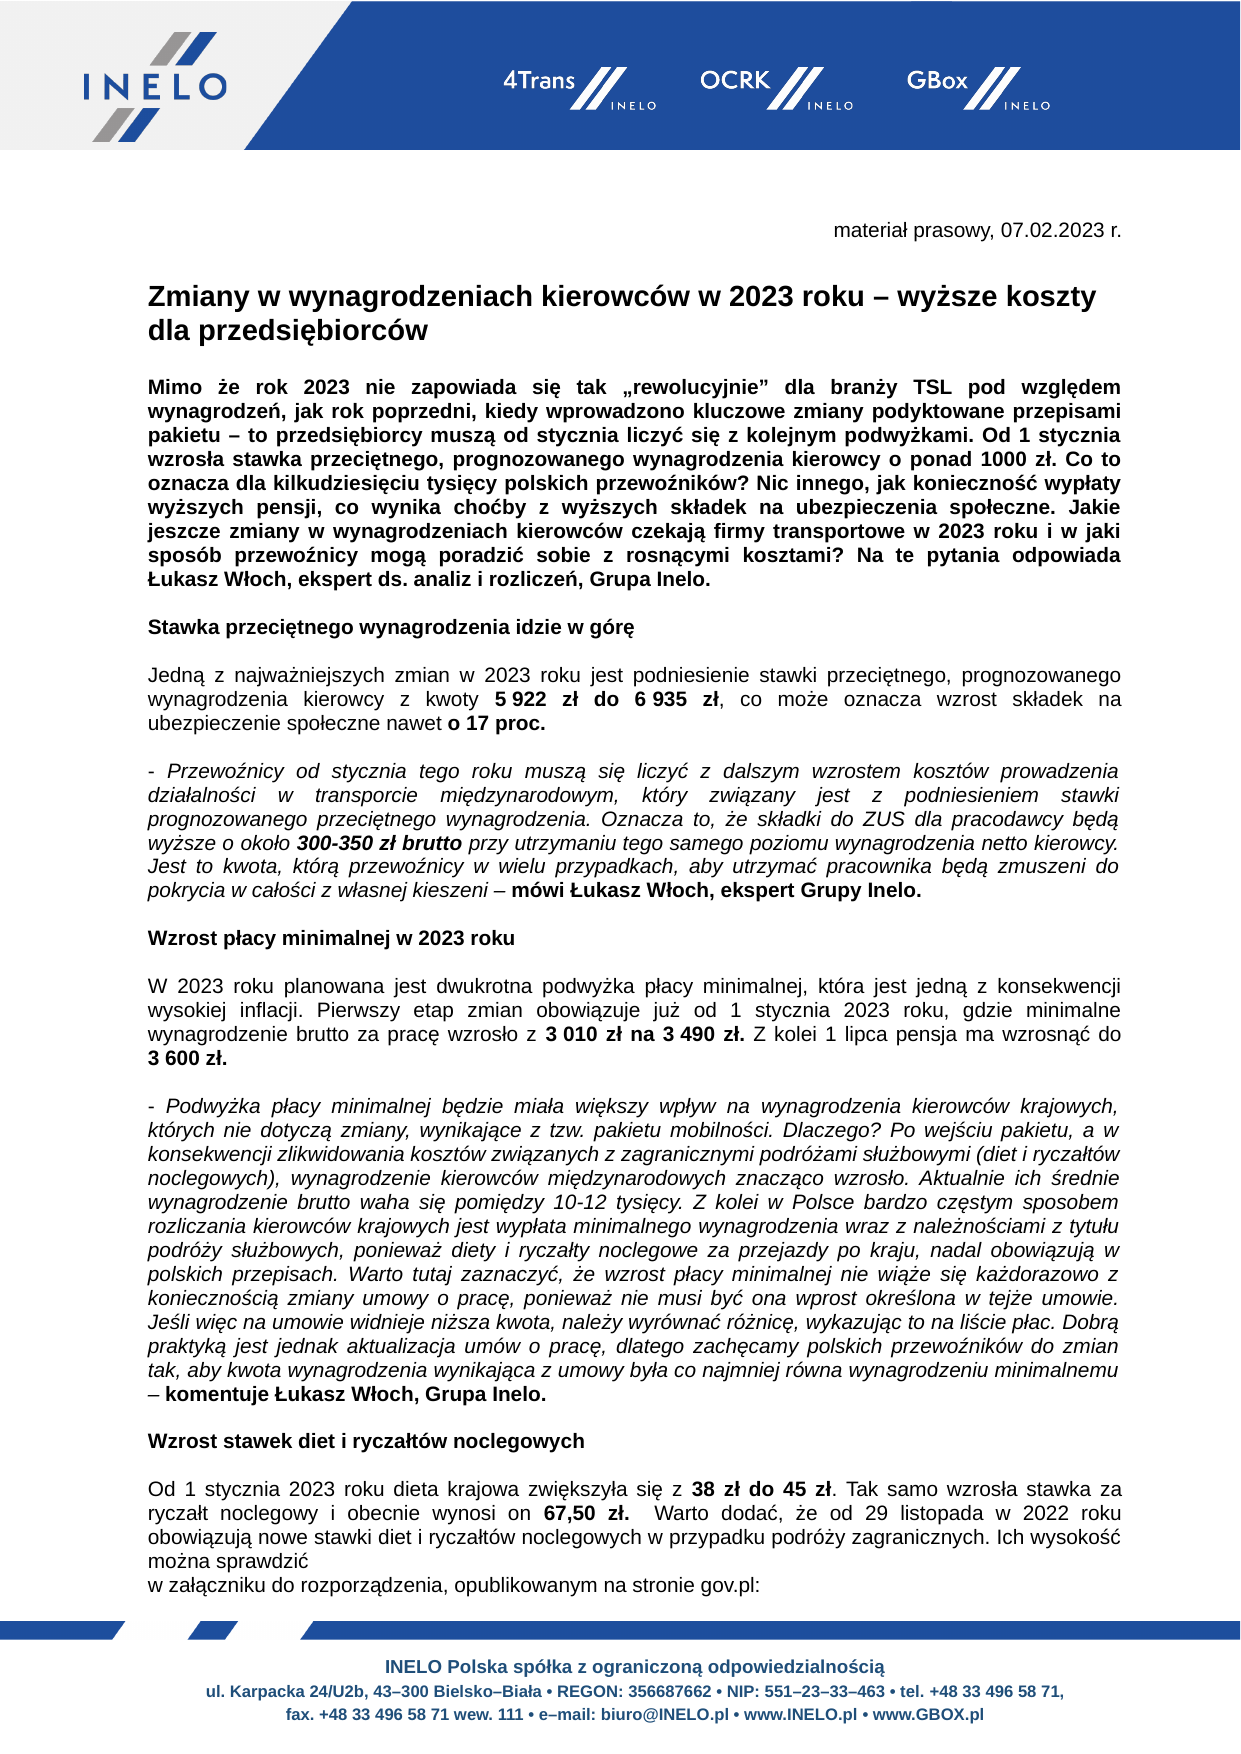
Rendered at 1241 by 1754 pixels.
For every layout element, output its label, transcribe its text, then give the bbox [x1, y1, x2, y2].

text w załączniku do rozporządzenia, opublikowanym na stronie gov.pl: [148, 1573, 1122, 1597]
text Od 1 stycznia 2023 roku dieta krajowa zwiększyła się z 38 zł do 45 zł. Tak samo wzrosła stawka za ryczałt noclegowy i obecnie wynosi on 67,50 zł. Warto dodać, że od 29 listopada w 2022 roku obowiązują nowe stawki diet i ryczałtów noclegowych w przypadku podróży zagranicznych. Ich wysokość można sprawdzić [148, 1477, 1122, 1573]
text Wzrost stawek diet i ryczałtów noclegowych [148, 1429, 1122, 1453]
text - Przewoźnicy od stycznia tego roku muszą się liczyć z dalszym wzrostem kosztów prowadzenia działalności w transporcie międzynarodowym, który związany jest z podniesieniem stawki prognozowanego przeciętnego wynagrodzenia. Oznacza to, że składki do ZUS dla pracodawcy będą wyższe o około 300-350 zł brutto przy utrzymaniu tego samego poziomu wynagrodzenia netto kierowcy. Jest to kwota, którą przewoźnicy w wielu przypadkach, aby utrzymać pracownika będą zmuszeni do pokrycia w całości z własnej kieszeni – mówi Łukasz Włoch, ekspert Grupy Inelo. [148, 758, 1122, 902]
picture [0, 1, 1241, 150]
text W 2023 roku planowana jest dwukrotna podwyżka płacy minimalnej, która jest jedną z konsekwencji wysokiej inflacji. Pierwszy etap zmian obowiązuje już od 1 stycznia 2023 roku, gdzie minimalne wynagrodzenie brutto za pracę wzrosło z 3 010 zł na 3 490 zł. Z kolei 1 lipca pensja ma wzrosnąć do 3 600 zł. [148, 974, 1122, 1070]
text materiał prasowy, 07.02.2023 r. [148, 218, 1122, 242]
text - Podwyżka płacy minimalnej będzie miała większy wpływ na wynagrodzenia kierowców krajowych, których nie dotyczą zmiany, wynikające z tzw. pakietu mobilności. Dlaczego? Po wejściu pakietu, a w konsekwencji zlikwidowania kosztów związanych z zagranicznymi podróżami służbowymi (diet i ryczałtów noclegowych), wynagrodzenie kierowców międzynarodowych znacząco wzrosło. Aktualnie ich średnie wynagrodzenie brutto waha się pomiędzy 10-12 tysięcy. Z kolei w Polsce bardzo częstym sposobem rozliczania kierowców krajowych jest wypłata minimalnego wynagrodzenia wraz z należnościami z tytułu podróży służbowych, ponieważ diety i ryczałty noclegowe za przejazdy po kraju, nadal obowiązują w polskich przepisach. Warto tutaj zaznaczyć, że wzrost płacy minimalnej nie wiąże się każdorazowo z koniecznością zmiany umowy o pracę, ponieważ nie musi być ona wprost określona w tejże umowie. Jeśli więc na umowie widnieje niższa kwota, należy wyrównać różnicę, wykazując to na liście płac. Dobrą praktyką jest jednak aktualizacja umów o pracę, dlatego zachęcamy polskich przewoźników do zmian tak, aby kwota wynagrodzenia wynikająca z umowy była co najmniej równa wynagrodzeniu minimalnemu – komentuje Łukasz Włoch, Grupa Inelo. [148, 1094, 1122, 1405]
text Zmiany w wynagrodzeniach kierowców w 2023 roku – wyższe koszty dla przedsiębiorców [148, 279, 1122, 346]
text Stawka przeciętnego wynagrodzenia idzie w górę [148, 615, 1122, 639]
picture [0, 1621, 1241, 1640]
text Wzrost płacy minimalnej w 2023 roku [148, 926, 1122, 950]
text Jedną z najważniejszych zmian w 2023 roku jest podniesienie stawki przeciętnego, prognozowanego wynagrodzenia kierowcy z kwoty 5 922 zł do 6 935 zł, co może oznacza wzrost składek na ubezpieczenie społeczne nawet o 17 proc. [148, 663, 1122, 734]
text Mimo że rok 2023 nie zapowiada się tak „rewolucyjnie” dla branży TSL pod względem wynagrodzeń, jak rok poprzedni, kiedy wprowadzono kluczowe zmiany podyktowane przepisami pakietu – to przedsiębiorcy muszą od stycznia liczyć się z kolejnym podwyżkami. Od 1 stycznia wzrosła stawka przeciętnego, prognozowanego wynagrodzenia kierowcy o ponad 1000 zł. Co to oznacza dla kilkudziesięciu tysięcy polskich przewoźników? Nic innego, jak konieczność wypłaty wyższych pensji, co wynika choćby z wyższych składek na ubezpieczenia społeczne. Jakie jeszcze zmiany w wynagrodzeniach kierowców czekają firmy transportowe w 2023 roku i w jaki sposób przewoźnicy mogą poradzić sobie z rosnącymi kosztami? Na te pytania odpowiada Łukasz Włoch, ekspert ds. analiz i rozliczeń, Grupa Inelo. [148, 375, 1122, 591]
